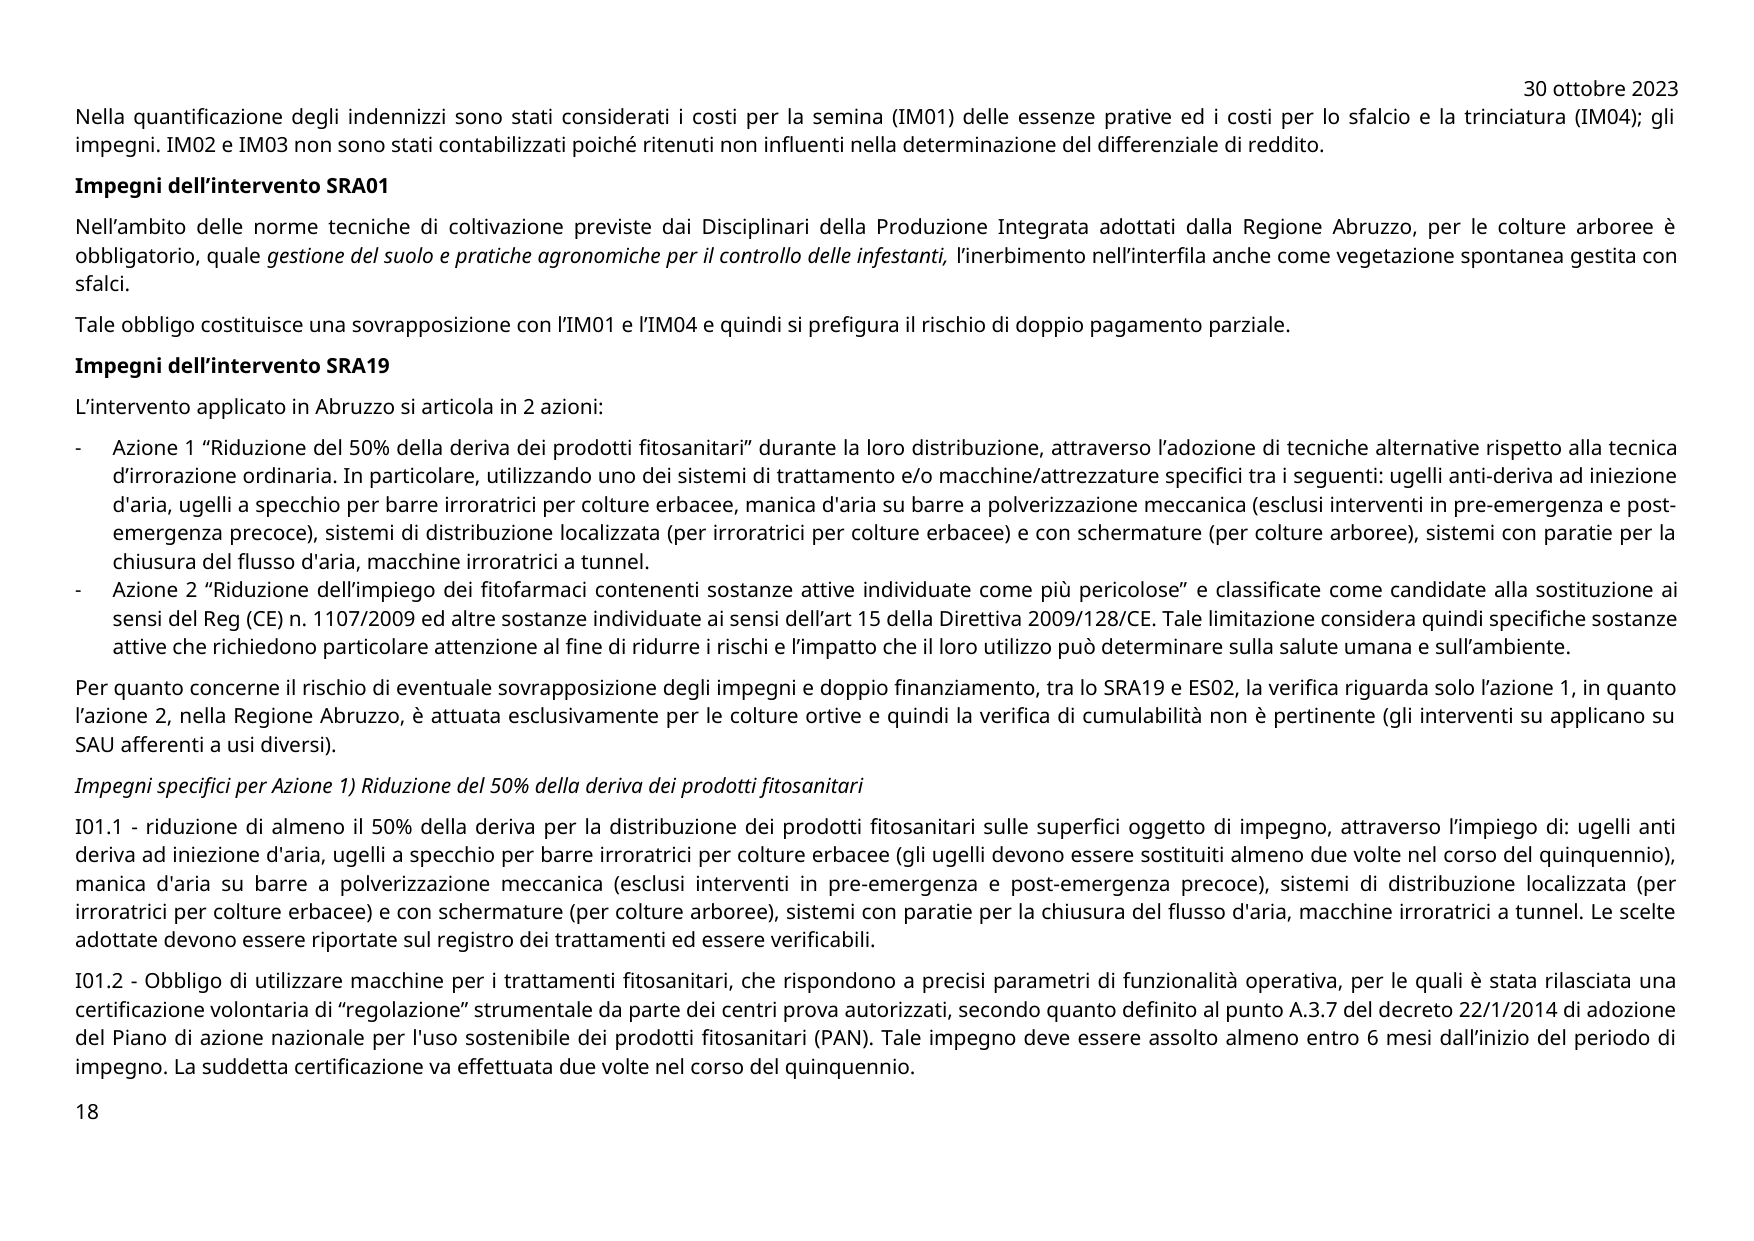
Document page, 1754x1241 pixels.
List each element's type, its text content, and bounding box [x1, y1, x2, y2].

text I01.1 - riduzione di almeno il 50% della deriva per la distribuzione dei prodotti fitosanitari sulle superfici oggetto di impegno, attraverso l’impiego di: ugelli anti deriva ad iniezione d'aria, ugelli a specchio per barre irroratrici per colture erbacee (gli ugelli devono essere sostituiti almeno due volte nel corso del quinquennio), manica d'aria su barre a polverizzazione meccanica (esclusi interventi in pre-emergenza e post-emergenza precoce), sistemi di distribuzione localizzata (per irroratrici per colture erbacee) e con schermature (per colture arboree), sistemi con paratie per la chiusura del flusso d'aria, macchine irroratrici a tunnel. Le scelte adottate devono essere riportate sul registro dei trattamenti ed essere verificabili. [75, 812, 1679, 954]
text I01.2 - Obbligo di utilizzare macchine per i trattamenti fitosanitari, che rispondono a precisi parametri di funzionalità operativa, per le quali è stata rilasciata una certificazione volontaria di “regolazione” strumentale da parte dei centri prova autorizzati, secondo quanto definito al punto A.3.7 del decreto 22/1/2014 di adozione del Piano di azione nazionale per l'uso sostenibile dei prodotti fitosanitari (PAN). Tale impegno deve essere assolto almeno entro 6 mesi dall’inizio del periodo di impegno. La suddetta certificazione va effettuata due volte nel corso del quinquennio. [75, 967, 1679, 1080]
text L’intervento applicato in Abruzzo si articola in 2 azioni: [75, 392, 1679, 421]
text Nell’ambito delle norme tecniche di coltivazione previste dai Disciplinari della Produzione Integrata adottati dalla Regione Abruzzo, per le colture arboree è obbligatorio, quale gestione del suolo e pratiche agronomiche per il controllo delle infestanti, l’inerbimento nell’interfila anche come vegetazione spontanea gestita con sfalci. [75, 212, 1679, 298]
text Impegni dell’intervento SRA01 [75, 172, 1679, 200]
text Tale obbligo costituisce una sovrapposizione con l’IM01 e l’IM04 e quindi si prefigura il rischio di doppio pagamento parziale. [75, 310, 1679, 339]
text Impegni dell’intervento SRA19 [75, 351, 1679, 380]
list Azione 2 “Riduzione dell’impiego dei fitofarmaci contenenti sostanze attive individuate come più pericolose” e classificate come candidate alla sostituzione ai sensi del Reg (CE) n. 1107/2009 ed altre sostanze individuate ai sensi dell’art 15 della Direttiva 2009/128/CE. Tale limitazione considera quindi specifiche sostanze attive che richiedono particolare attenzione al fine di ridurre i rischi e l’impatto che il loro utilizzo può determinare sulla salute umana e sull’ambiente. [75, 575, 1679, 661]
list Azione 1 “Riduzione del 50% della deriva dei prodotti fitosanitari” durante la loro distribuzione, attraverso l’adozione di tecniche alternative rispetto alla tecnica d’irrorazione ordinaria. In particolare, utilizzando uno dei sistemi di trattamento e/o macchine/attrezzature specifici tra i seguenti: ugelli anti-deriva ad iniezione d'aria, ugelli a specchio per barre irroratrici per colture erbacee, manica d'aria su barre a polverizzazione meccanica (esclusi interventi in pre-emergenza e post-emergenza precoce), sistemi di distribuzione localizzata (per irroratrici per colture erbacee) e con schermature (per colture arboree), sistemi con paratie per la chiusura del flusso d'aria, macchine irroratrici a tunnel. [75, 433, 1679, 575]
text Per quanto concerne il rischio di eventuale sovrapposizione degli impegni e doppio finanziamento, tra lo SRA19 e ES02, la verifica riguarda solo l’azione 1, in quanto l’azione 2, nella Regione Abruzzo, è attuata esclusivamente per le colture ortive e quindi la verifica di cumulabilità non è pertinente (gli interventi su applicano su SAU afferenti a usi diversi). [75, 673, 1679, 758]
text Impegni specifici per Azione 1) Riduzione del 50% della deriva dei prodotti fitosanitari [75, 771, 1679, 799]
text Nella quantificazione degli indennizzi sono stati considerati i costi per la semina (IM01) delle essenze prative ed i costi per lo sfalcio e la trinciatura (IM04); gli impegni. IM02 e IM03 non sono stati contabilizzati poiché ritenuti non influenti nella determinazione del differenziale di reddito. [75, 102, 1679, 159]
